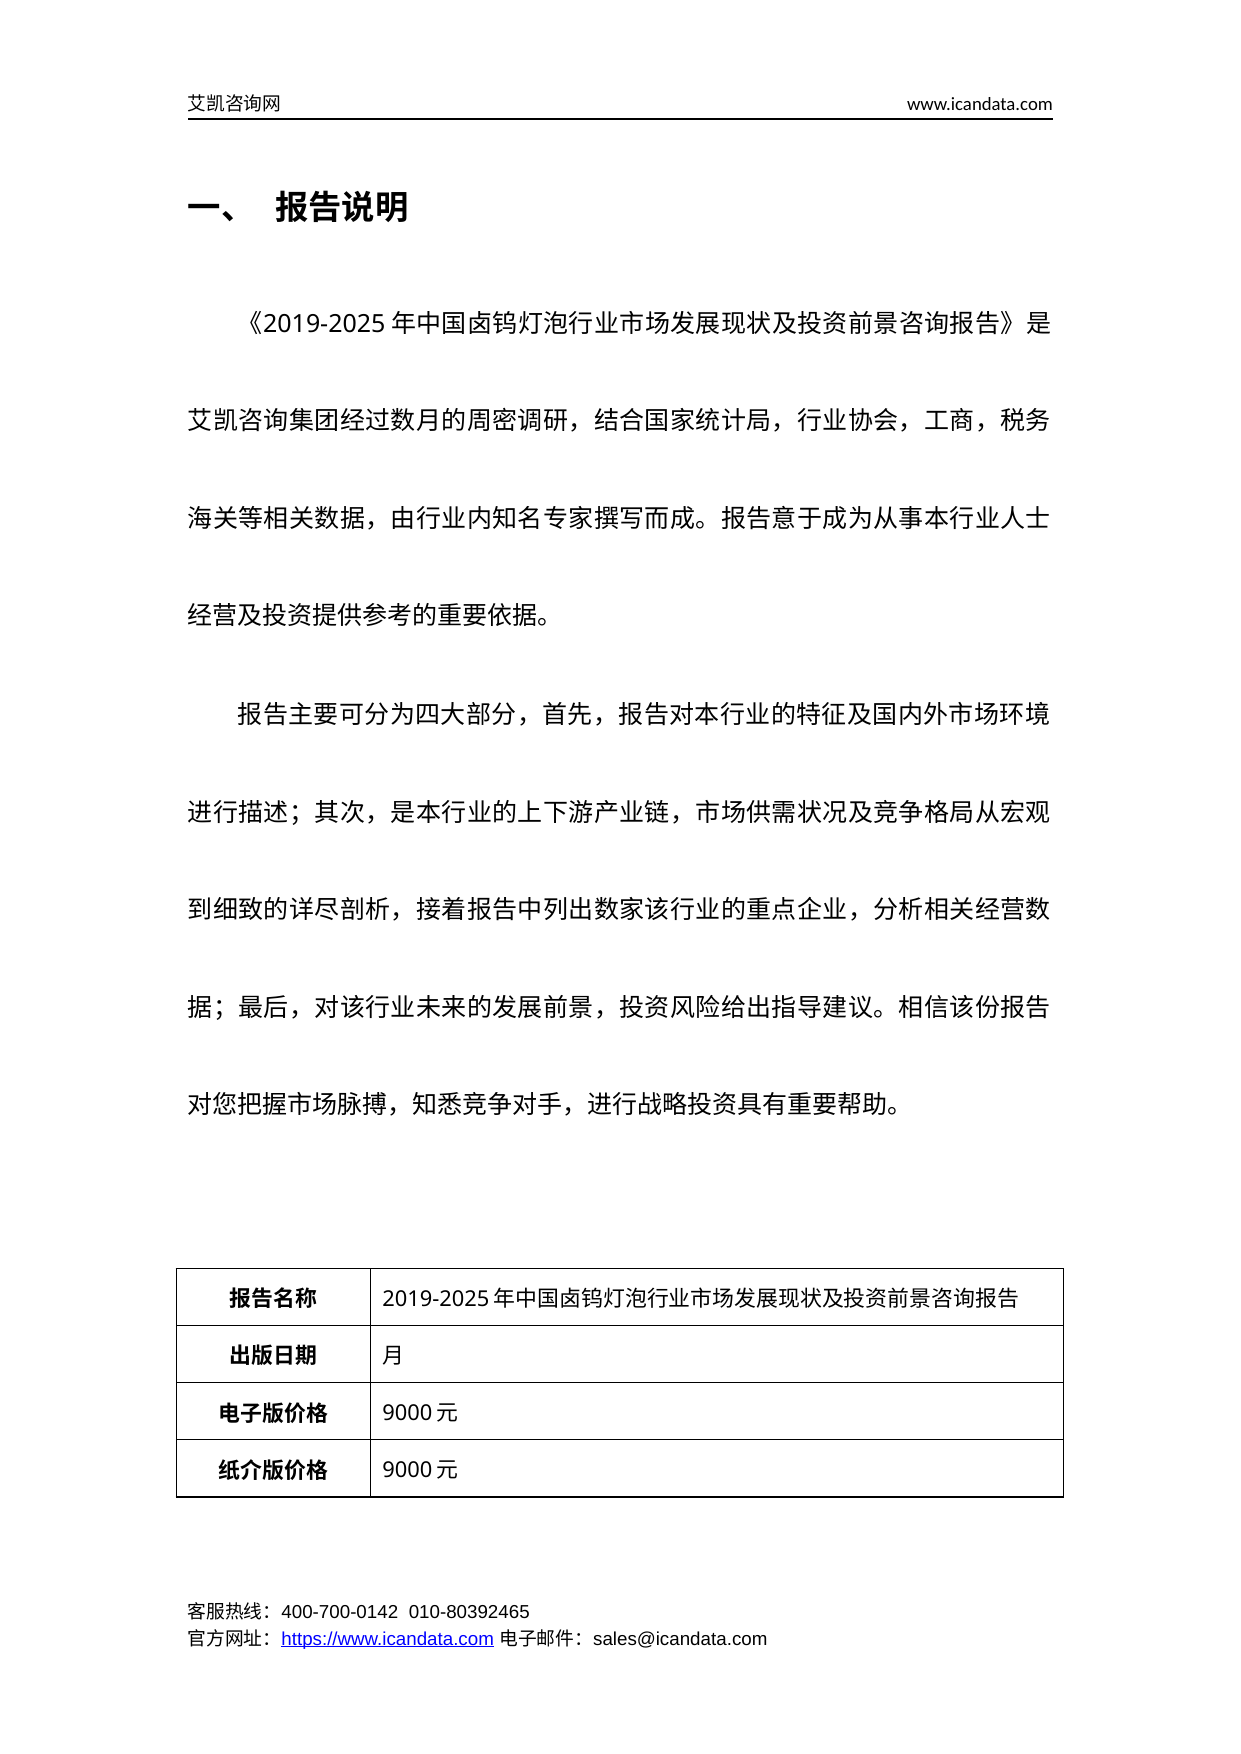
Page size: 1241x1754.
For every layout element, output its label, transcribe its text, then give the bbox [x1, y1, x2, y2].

table_header 报告名称 [177, 1269, 370, 1325]
table_cell 9000元 [371, 1440, 1063, 1496]
table_cell 纸介版价格 [177, 1440, 370, 1496]
table_cell 月 [371, 1326, 1063, 1382]
table_cell 出版日期 [177, 1326, 370, 1382]
text 报告主要可分为四大部分，首先，报告对本行业的特征及国内外市场环境进行描述；其次，是本行业的上下游产业链，市场供需状况及竞争格局从宏观到细致的详尽剖析，接着报告中列出数家该行业的重点企业，分析相关经营数据；最后，对该行业未来的发展前景，投资风险给出指导建议。相信该份报告对您把握市场脉搏，知悉竞争对手，进行战略投资具有重要帮助。 [187, 681, 1053, 1136]
table_cell 9000元 [371, 1383, 1063, 1439]
table_cell 电子版价格 [177, 1383, 370, 1439]
subtitle 报告说明 [187, 172, 1053, 237]
text 《2019-2025年中国卤钨灯泡行业市场发展现状及投资前景咨询报告》是艾凯咨询集团经过数月的周密调研，结合国家统计局，行业协会，工商，税务海关等相关数据，由行业内知名专家撰写而成。报告意于成为从事本行业人士经营及投资提供参考的重要依据。 [187, 289, 1053, 646]
table_header 2019-2025年中国卤钨灯泡行业市场发展现状及投资前景咨询报告 [371, 1269, 1063, 1325]
